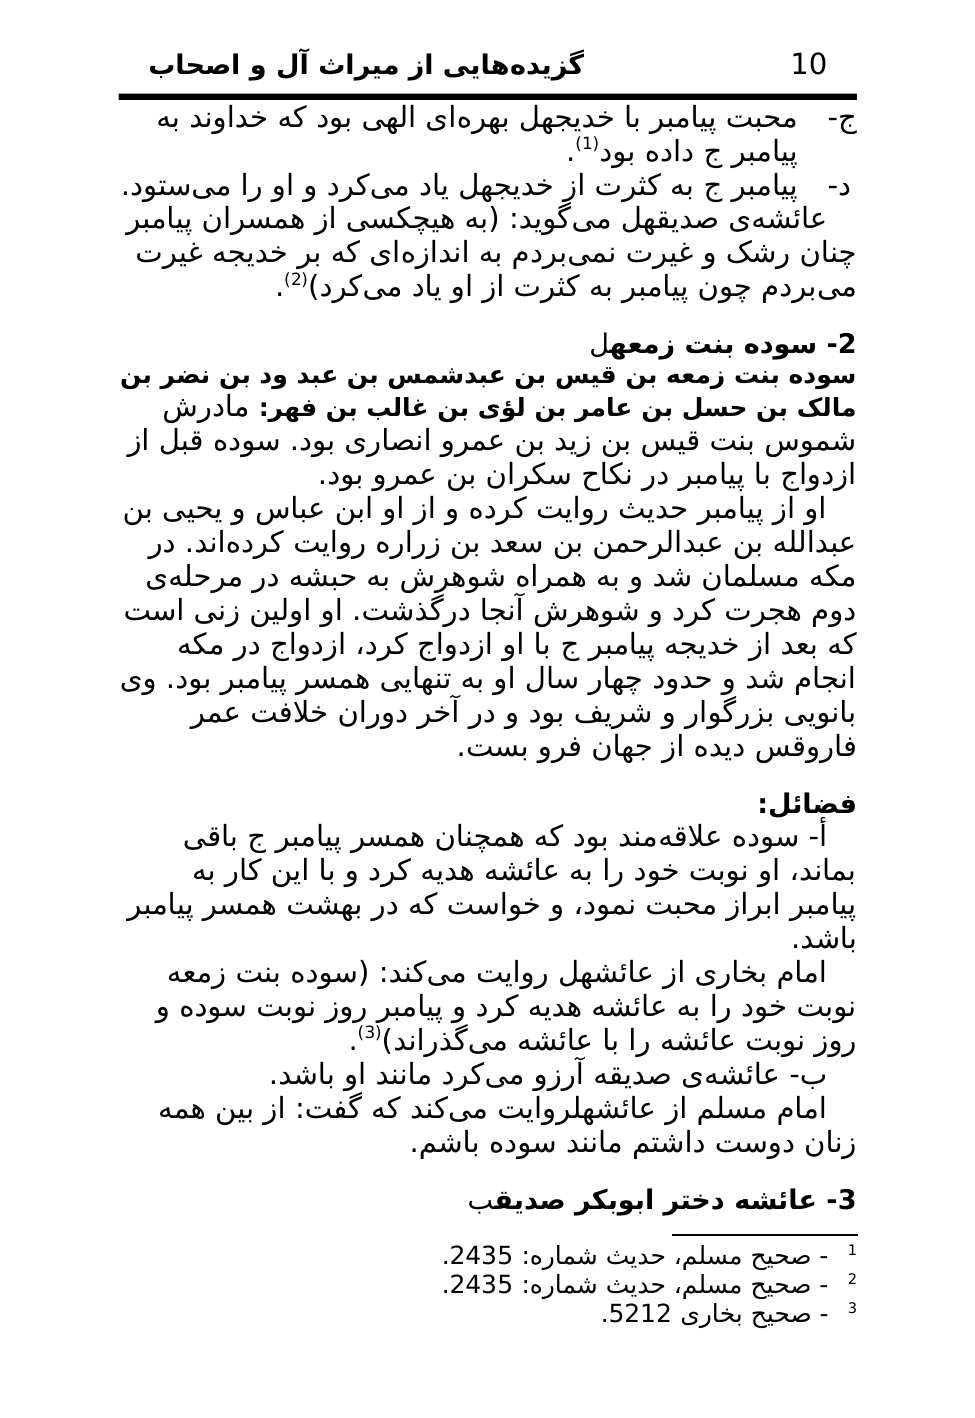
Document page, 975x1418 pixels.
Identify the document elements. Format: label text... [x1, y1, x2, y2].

text 2- سوده بنت زمعهل [118, 329, 857, 360]
list محبت پیامبر با خدیجهل بهره‌ای الهی بود که خداوند به پیامبر ج داده بود(). [118, 100, 827, 168]
text او از پیامبر حدیث روایت کرده و از او ابن عباس و یحیی بن عبدالله بن عبدالرحمن بن سعد بن زراره روایت کرده‌اند. در مکه مسلمان شد و به همراه شوهرش به حبشه در مرحله‌ی دوم هجرت کرد و شوهرش آنجا درگذشت. او اولین زنی است که بعد از خدیجه پیامبر ج با او ازدواج کرد، ازدواج در مکه انجام شد و حدود چهار سال او به تنهایی همسر پیامبر بود. وی بانویی بزرگوار و شریف بود و در آخر دوران خلافت عمر فاروقس دیده از جهان فرو بست. [118, 491, 857, 763]
text ب- عائشه‌ی صدیقه آرزو می‌کرد مانند او باشد. [118, 1057, 857, 1091]
text عائشه‌ی صدیقهل می‌گوید: (به هیچکسی از همسران پیامبر چنان رشک و غیرت نمی‌بردم به اندازه‌ای که بر خدیجه غیرت می‌بردم چون پیامبر به کثرت از او یاد می‌کرد)(). [118, 202, 857, 304]
text فضائل: [118, 788, 857, 819]
text امام بخاری از عائشهل روایت می‌کند: (سوده بنت زمعه نوبت خود را به عائشه هدیه کرد و پیامبر روز نوبت سوده و روز نوبت عائشه را با عائشه می‌گذراند)(). [118, 955, 857, 1057]
list پیامبر ج به کثرت از خدیجهل یاد می‌کرد و او را می‌ستود. [118, 168, 827, 202]
text امام مسلم از عائشهلروایت می‌کند که گفت: از بین همه زنان دوست داشتم مانند سوده باشم. [118, 1091, 857, 1159]
text سوده بنت زمعه بن قیس بن عبدشمس بن عبد ود بن نضر بن مالک بن حسل بن عامر بن لؤی بن غالب بن فهر: مادرش شموس بنت قیس بن زید بن عمرو انصاری بود. سوده قبل از ازدواج با پیامبر در نکاح سکران بن عمرو بود. [118, 360, 857, 491]
text أ- سوده علاقه‌مند بود که همچنان همسر پیامبر ج باقی بماند، او نوبت خود را به عائشه هدیه کرد و با این کار به پیامبر ابراز محبت نمود، و خواست که در بهشت همسر پیامبر باشد. [118, 819, 857, 955]
text 3- عائشه دختر ابوبکر صدیقب [118, 1184, 857, 1216]
